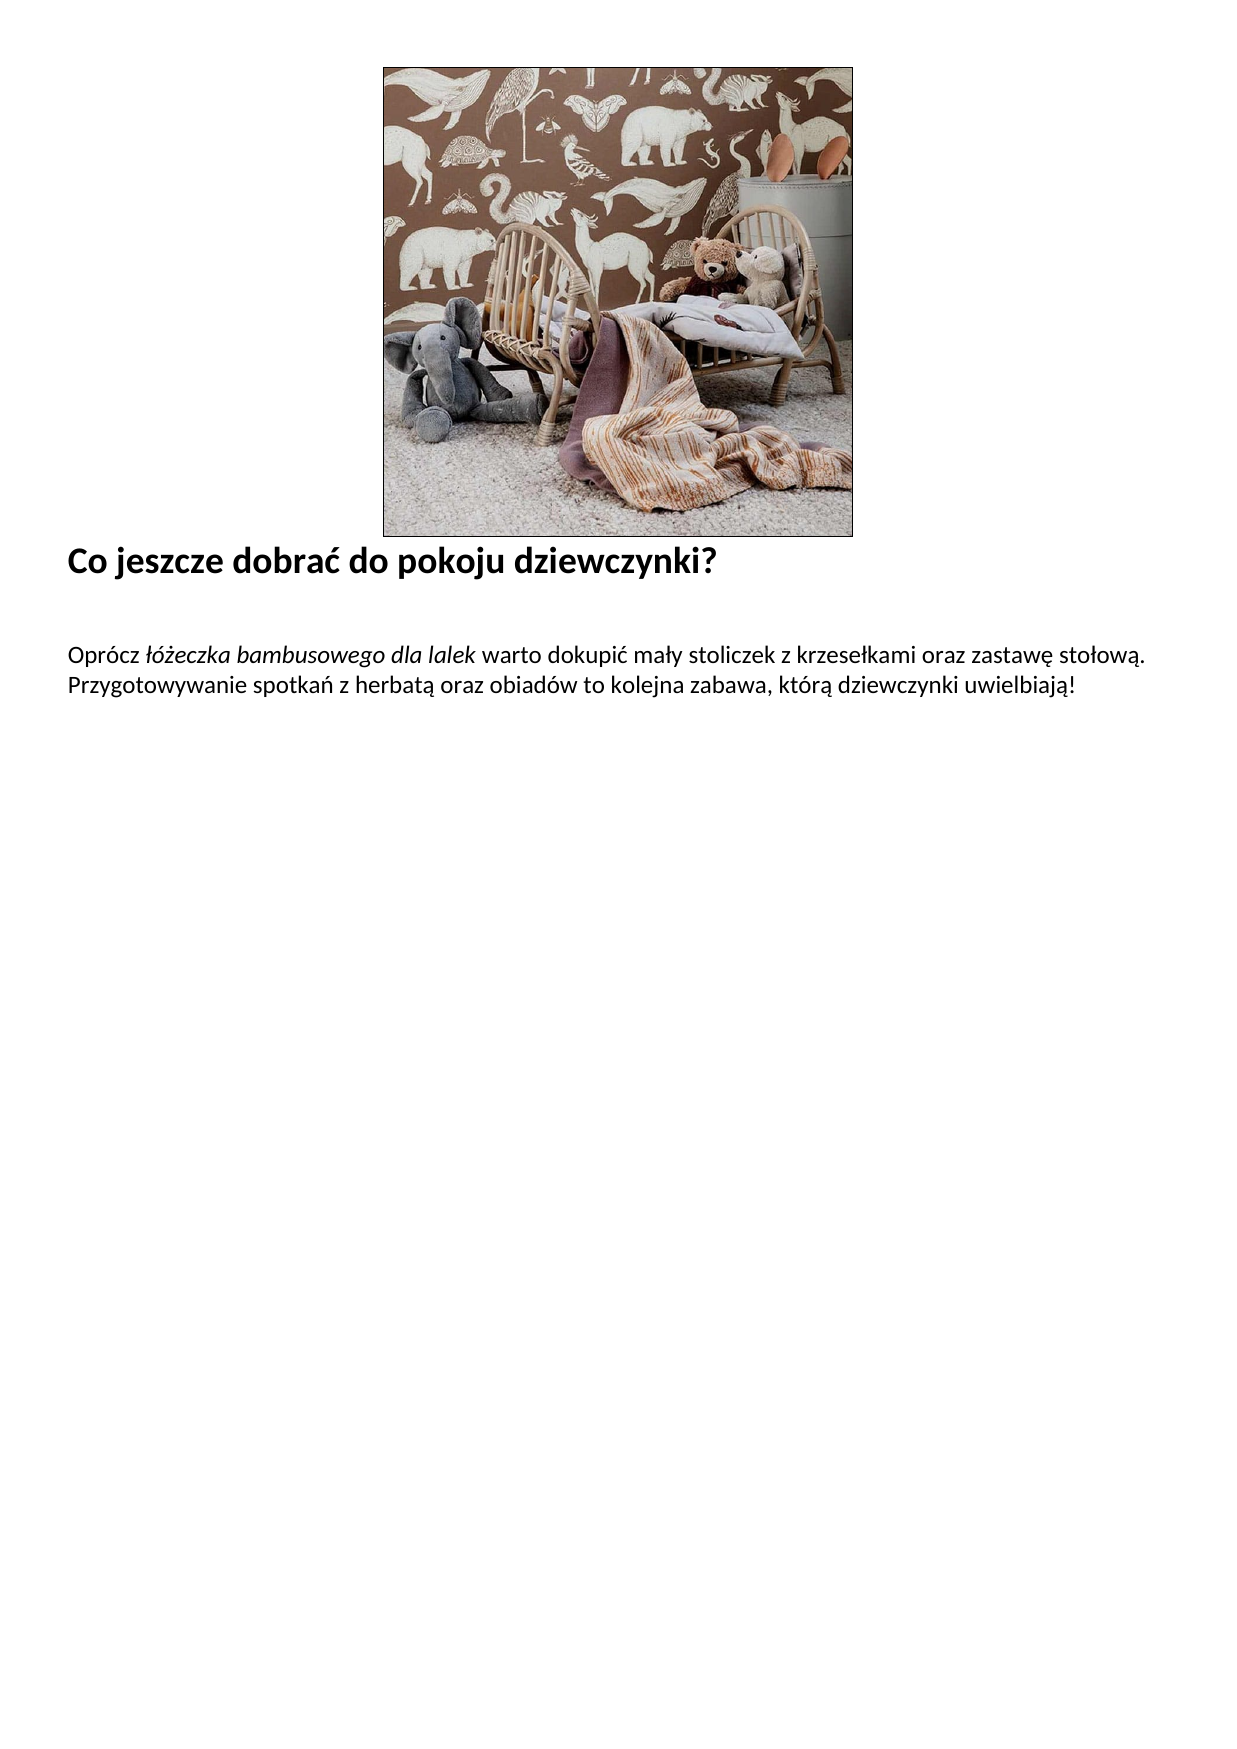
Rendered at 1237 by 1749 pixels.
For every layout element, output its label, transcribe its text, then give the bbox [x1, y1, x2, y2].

text Oprócz łóżeczka bambusowego dla lalek warto dokupić mały stoliczek z krzesełkami oraz zastawę stołową. Przygotowywanie spotkań z herbatą oraz obiadów to kolejna zabawa, którą dziewczynki uwielbiają! [68, 639, 1169, 700]
picture [384, 68, 852, 536]
text Co jeszcze dobrać do pokoju dziewczynki? [68, 537, 1169, 582]
